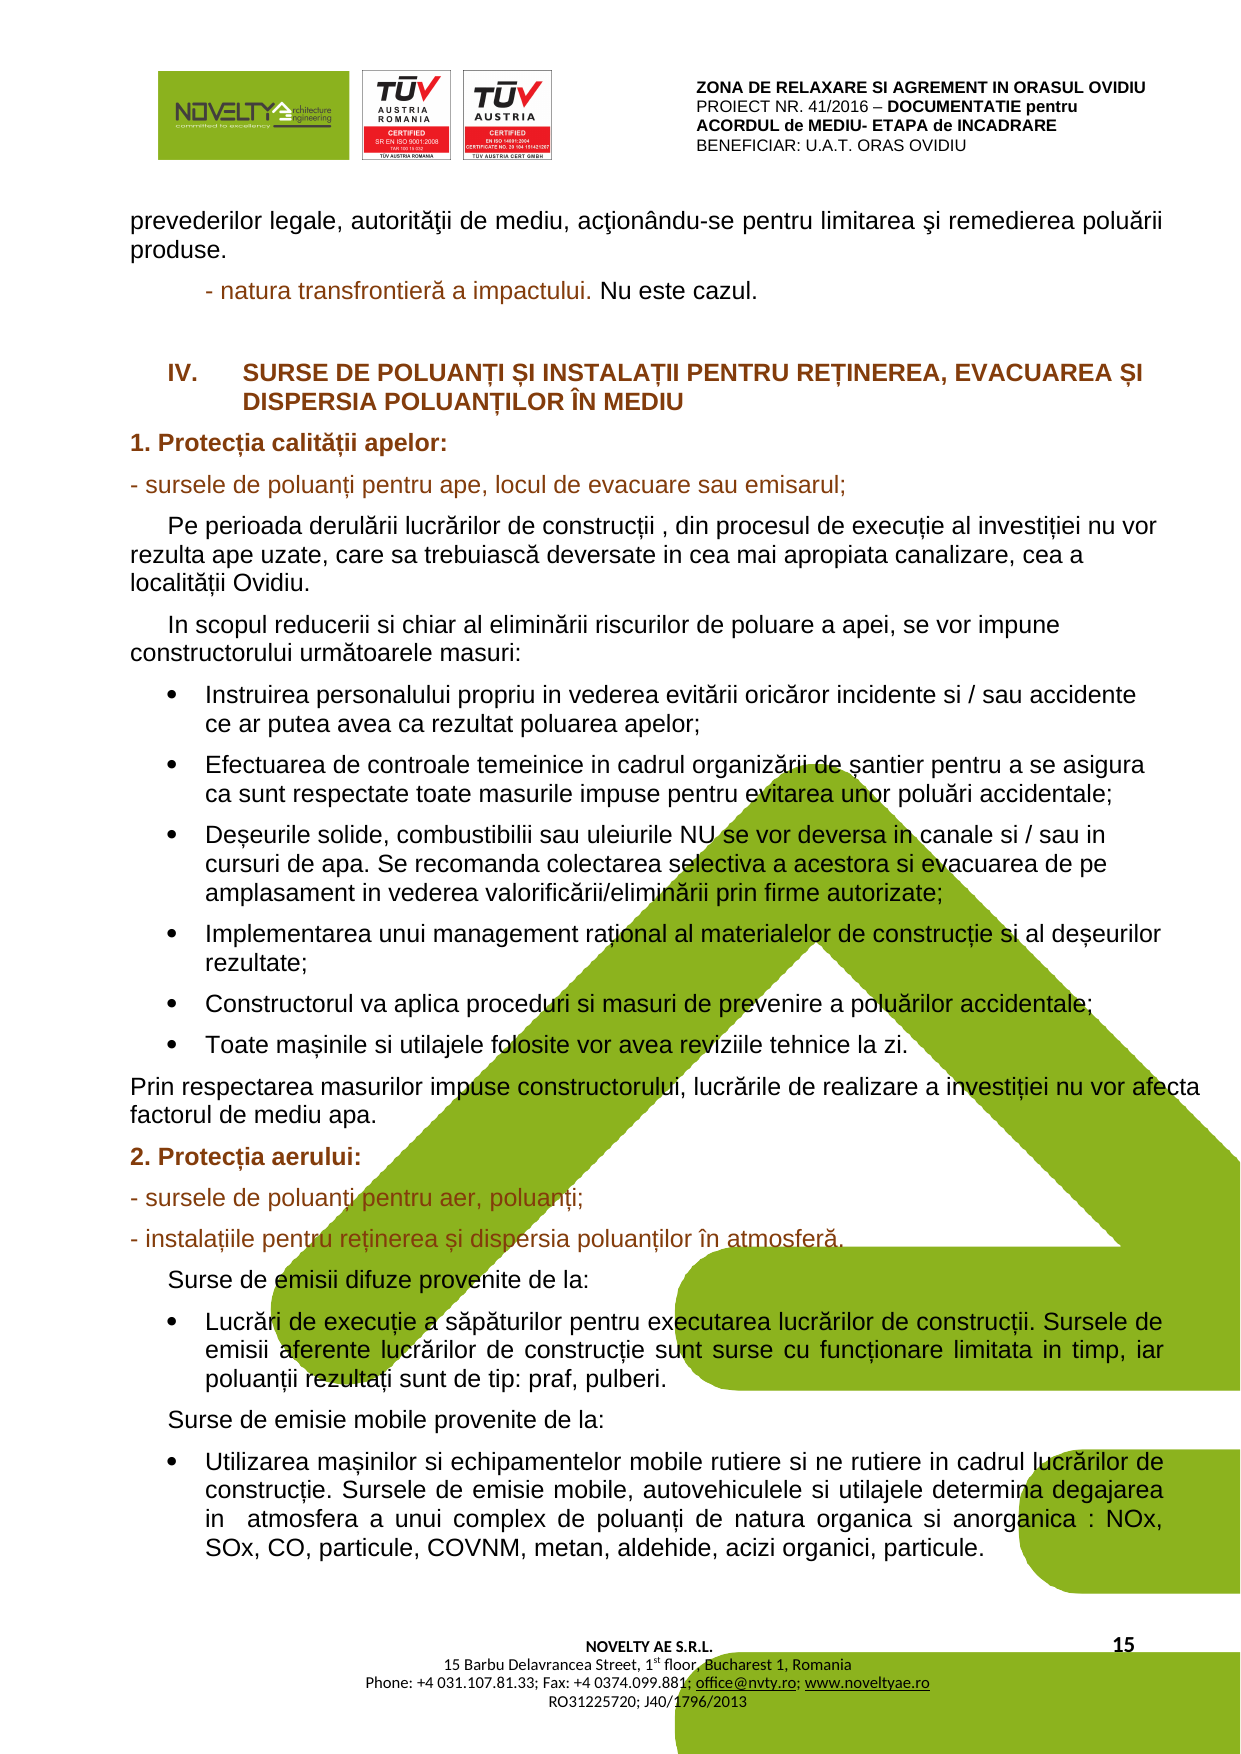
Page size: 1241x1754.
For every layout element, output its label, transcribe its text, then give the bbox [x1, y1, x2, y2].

picture [270, 764, 1241, 1754]
list Constructorul va aplica proceduri si masuri de prevenire a poluărilor accidentale; [167, 989, 1165, 1018]
text Surse de emisii difuze provenite de la: [167, 1265, 1165, 1294]
text Pe perioada derulării lucrărilor de construcții , din procesul de execuție al investiției nu vor rezulta ape uzate, care sa trebuiască deversate in cea mai apropiata canalizare, cea a localității Ovidiu. [130, 511, 1165, 597]
list Implementarea unui management rațional al materialelor de construcție si al deșeurilor rezultate; [167, 919, 1165, 976]
list Efectuarea de controale temeinice in cadrul organizării de șantier pentru a se asigura ca sunt respectate toate masurile impuse pentru evitarea unor poluări accidentale; [167, 750, 1165, 807]
picture [362, 70, 451, 160]
picture [158, 71, 350, 160]
text Surse de emisie mobile provenite de la: [167, 1405, 1165, 1434]
text - natura transfrontieră a impactului. Nu este cazul. [130, 276, 1224, 305]
list Toate mașinile si utilajele folosite vor avea reviziile tehnice la zi. [167, 1030, 1165, 1059]
text - sursele de poluanți pentru ape, locul de evacuare sau emisarul; [130, 470, 1224, 498]
picture [463, 70, 552, 160]
text Prin respectarea masurilor impuse constructorului, lucrările de realizare a investiției nu vor afecta factorul de mediu apa. [130, 1072, 1224, 1129]
list Instruirea personalului propriu in vederea evitării oricăror incidente si / sau accidente ce ar putea avea ca rezultat poluarea apelor; [167, 680, 1165, 737]
subtitle 2. Protecția aerului: [130, 1142, 1165, 1170]
list Lucrări de execuție a săpăturilor pentru executarea lucrărilor de construcții. Sursele de emisii aferente lucrărilor de construcție sunt surse cu funcționare limitata in timp, iar poluanții rezultați sunt de tip: praf, pulberi. [167, 1307, 1165, 1393]
list SURSE DE POLUANȚI ȘI INSTALAȚII PENTRU REȚINEREA, EVACUAREA ȘI DISPERSIA POLUANȚILOR ÎN MEDIU [167, 358, 1165, 416]
text - sursele de poluanți pentru aer, poluanți; [130, 1183, 1224, 1212]
subtitle 1. Protecția calității apelor: [130, 428, 1165, 457]
text - instalațiile pentru reținerea și dispersia poluanților în atmosferă. [130, 1224, 1224, 1253]
text In scopul reducerii si chiar al eliminării riscurilor de poluare a apei, se vor impune constructorului următoarele masuri: [130, 610, 1165, 667]
list Deșeurile solide, combustibilii sau uleiurile NU se vor deversa in canale si / sau in cursuri de apa. Se recomanda colectarea selectiva a acestora si evacuarea de pe amplasament in vederea valorificării/eliminării prin firme autorizate; [167, 820, 1165, 906]
list Utilizarea mașinilor si echipamentelor mobile rutiere si ne rutiere in cadrul lucrărilor de construcție. Sursele de emisie mobile, autovehiculele si utilajele determina degajarea in atmosfera a unui complex de poluanți de natura organica si anorganica : NOx, SOx, CO, particule, COVNM, metan, aldehide, acizi organici, particule. [167, 1447, 1165, 1562]
